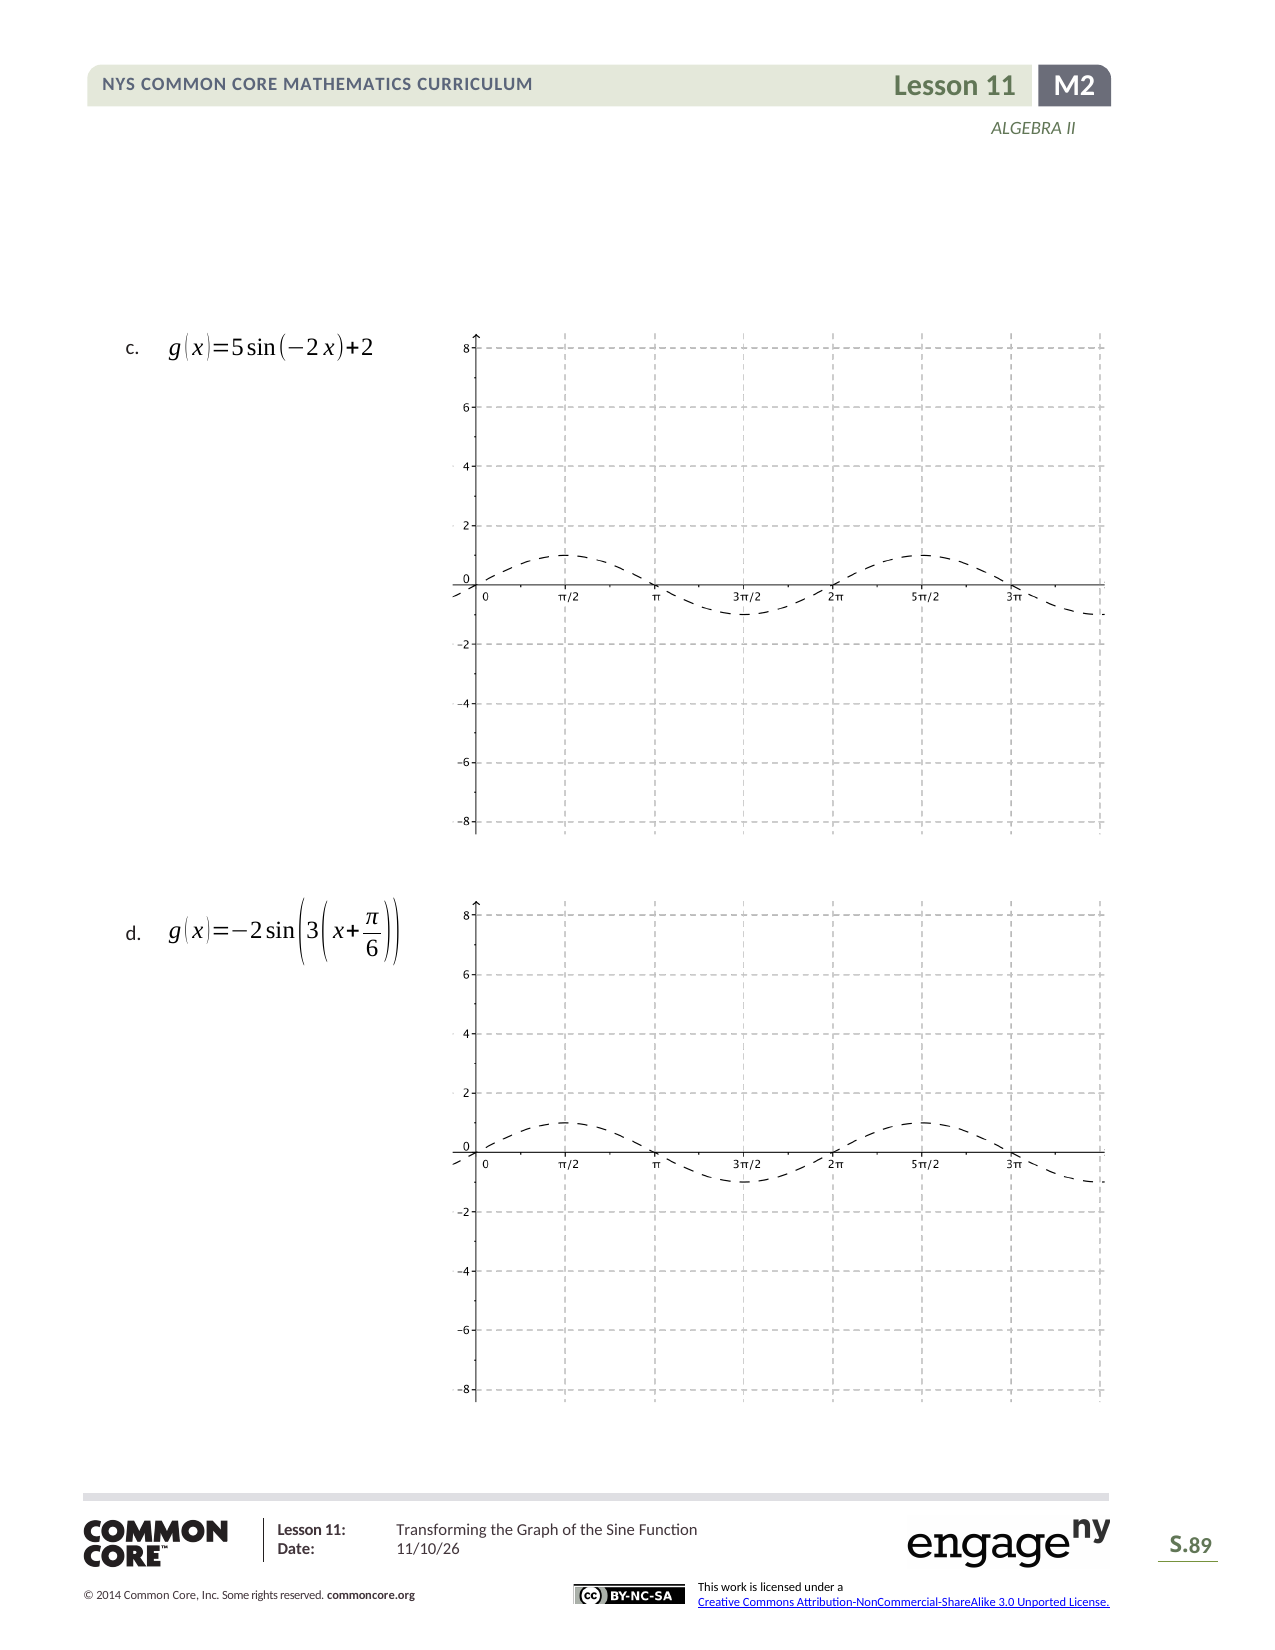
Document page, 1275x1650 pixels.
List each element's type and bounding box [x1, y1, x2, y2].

picture [451, 901, 1104, 1401]
picture [79, 1515, 232, 1572]
picture [906, 1515, 1110, 1569]
picture [451, 333, 1104, 833]
picture [572, 1584, 685, 1604]
